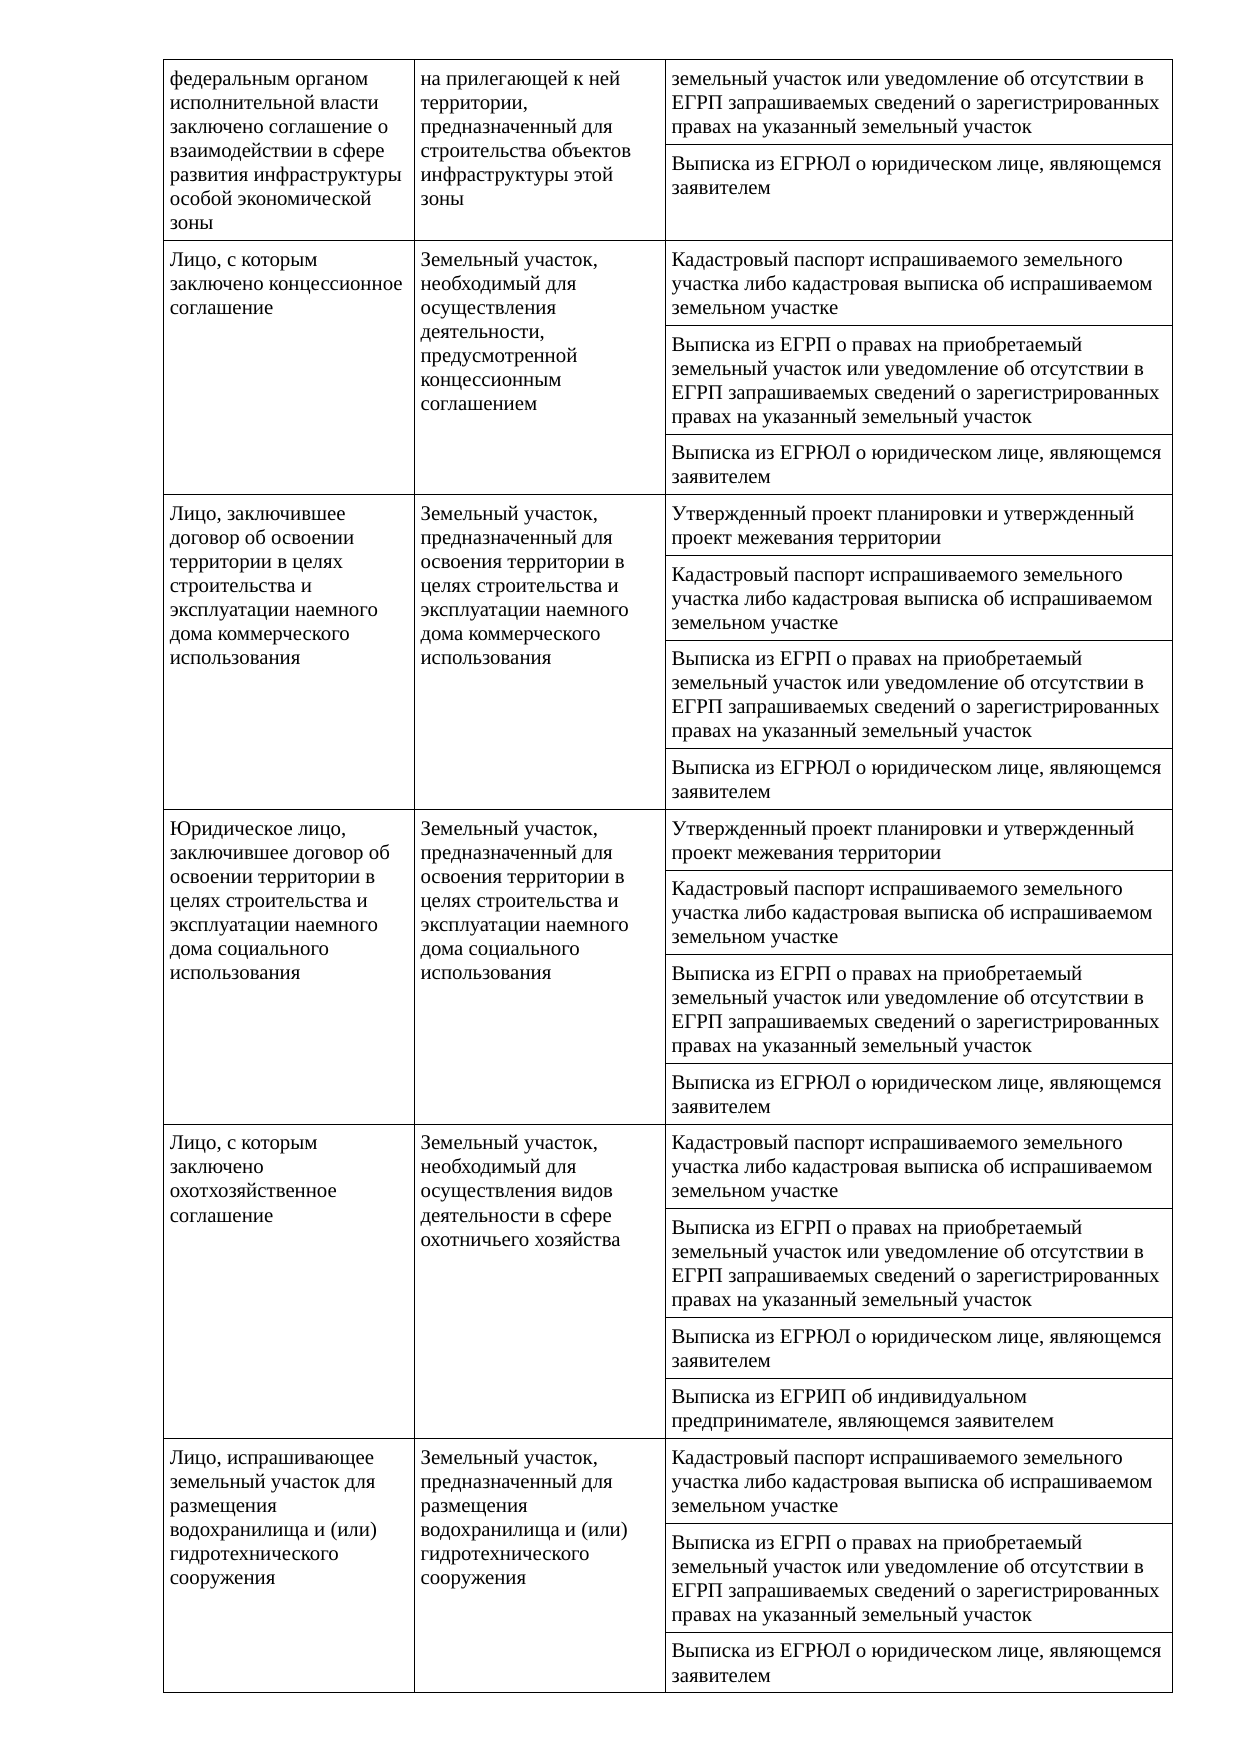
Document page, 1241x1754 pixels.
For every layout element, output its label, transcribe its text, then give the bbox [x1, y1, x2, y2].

table_cell Выписка из ЕГРЮЛ о юридическом лице, являющемся заявителем [666, 1064, 1172, 1123]
table_cell Выписка из ЕГРИП об индивидуальном предпринимателе, являющемся заявителем [666, 1379, 1172, 1438]
table_cell Кадастровый паспорт испрашиваемого земельного участка либо кадастровая выписка об испрашиваемом земельном участке [666, 1439, 1172, 1523]
table_cell Выписка из ЕГРЮЛ о юридическом лице, являющемся заявителем [666, 749, 1172, 809]
table_cell Земельный участок, предназначенный для освоения территории в целях строительства и эксплуатации наемного дома социального использования [415, 810, 665, 1123]
table_cell Кадастровый паспорт испрашиваемого земельного участка либо кадастровая выписка об испрашиваемом земельном участке [666, 241, 1172, 325]
table_cell Лицо, с которым заключено охотхозяйственное соглашение [164, 1125, 414, 1438]
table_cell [666, 1524, 1172, 1632]
table_cell Выписка из ЕГРЮЛ о юридическом лице, являющемся заявителем [666, 145, 1172, 240]
table_cell Выписка из ЕГРЮЛ о юридическом лице, являющемся заявителем [666, 1318, 1172, 1378]
table_cell Земельный участок, необходимый для осуществления видов деятельности в сфере охотничьего хозяйства [415, 1125, 665, 1438]
table_cell Юридическое лицо, заключившее договор об освоении территории в целях строительства и эксплуатации наемного дома социального использования [164, 810, 414, 1123]
table_cell Земельный участок, необходимый для осуществления деятельности, предусмотренной концессионным соглашением [415, 241, 665, 494]
table_cell Выписка из ЕГРЮЛ о юридическом лице, являющемся заявителем [666, 435, 1172, 494]
table_cell Земельный участок, предназначенный для размещения водохранилища и (или) гидротехнического сооружения [415, 1439, 665, 1692]
table_cell Утвержденный проект планировки и утвержденный проект межевания территории [666, 810, 1172, 869]
table_cell Лицо, заключившее договор об освоении территории в целях строительства и эксплуатации наемного дома коммерческого использования [164, 495, 414, 809]
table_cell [666, 60, 1172, 144]
table_cell Кадастровый паспорт испрашиваемого земельного участка либо кадастровая выписка об испрашиваемом земельном участке [666, 1125, 1172, 1208]
table_cell Лицо, испрашивающее земельный участок для размещения водохранилища и (или) гидротехнического сооружения [164, 1439, 414, 1692]
table_cell Выписка из ЕГРЮЛ о юридическом лице, являющемся заявителем [666, 1633, 1172, 1692]
table_cell Утвержденный проект планировки и утвержденный проект межевания территории [666, 495, 1172, 555]
table_cell Земельный участок, предназначенный для освоения территории в целях строительства и эксплуатации наемного дома коммерческого использования [415, 495, 665, 809]
table_cell Лицо, с которым заключено концессионное соглашение [164, 241, 414, 494]
table_cell Кадастровый паспорт испрашиваемого земельного участка либо кадастровая выписка об испрашиваемом земельном участке [666, 556, 1172, 639]
table_cell Кадастровый паспорт испрашиваемого земельного участка либо кадастровая выписка об испрашиваемом земельном участке [666, 871, 1172, 954]
